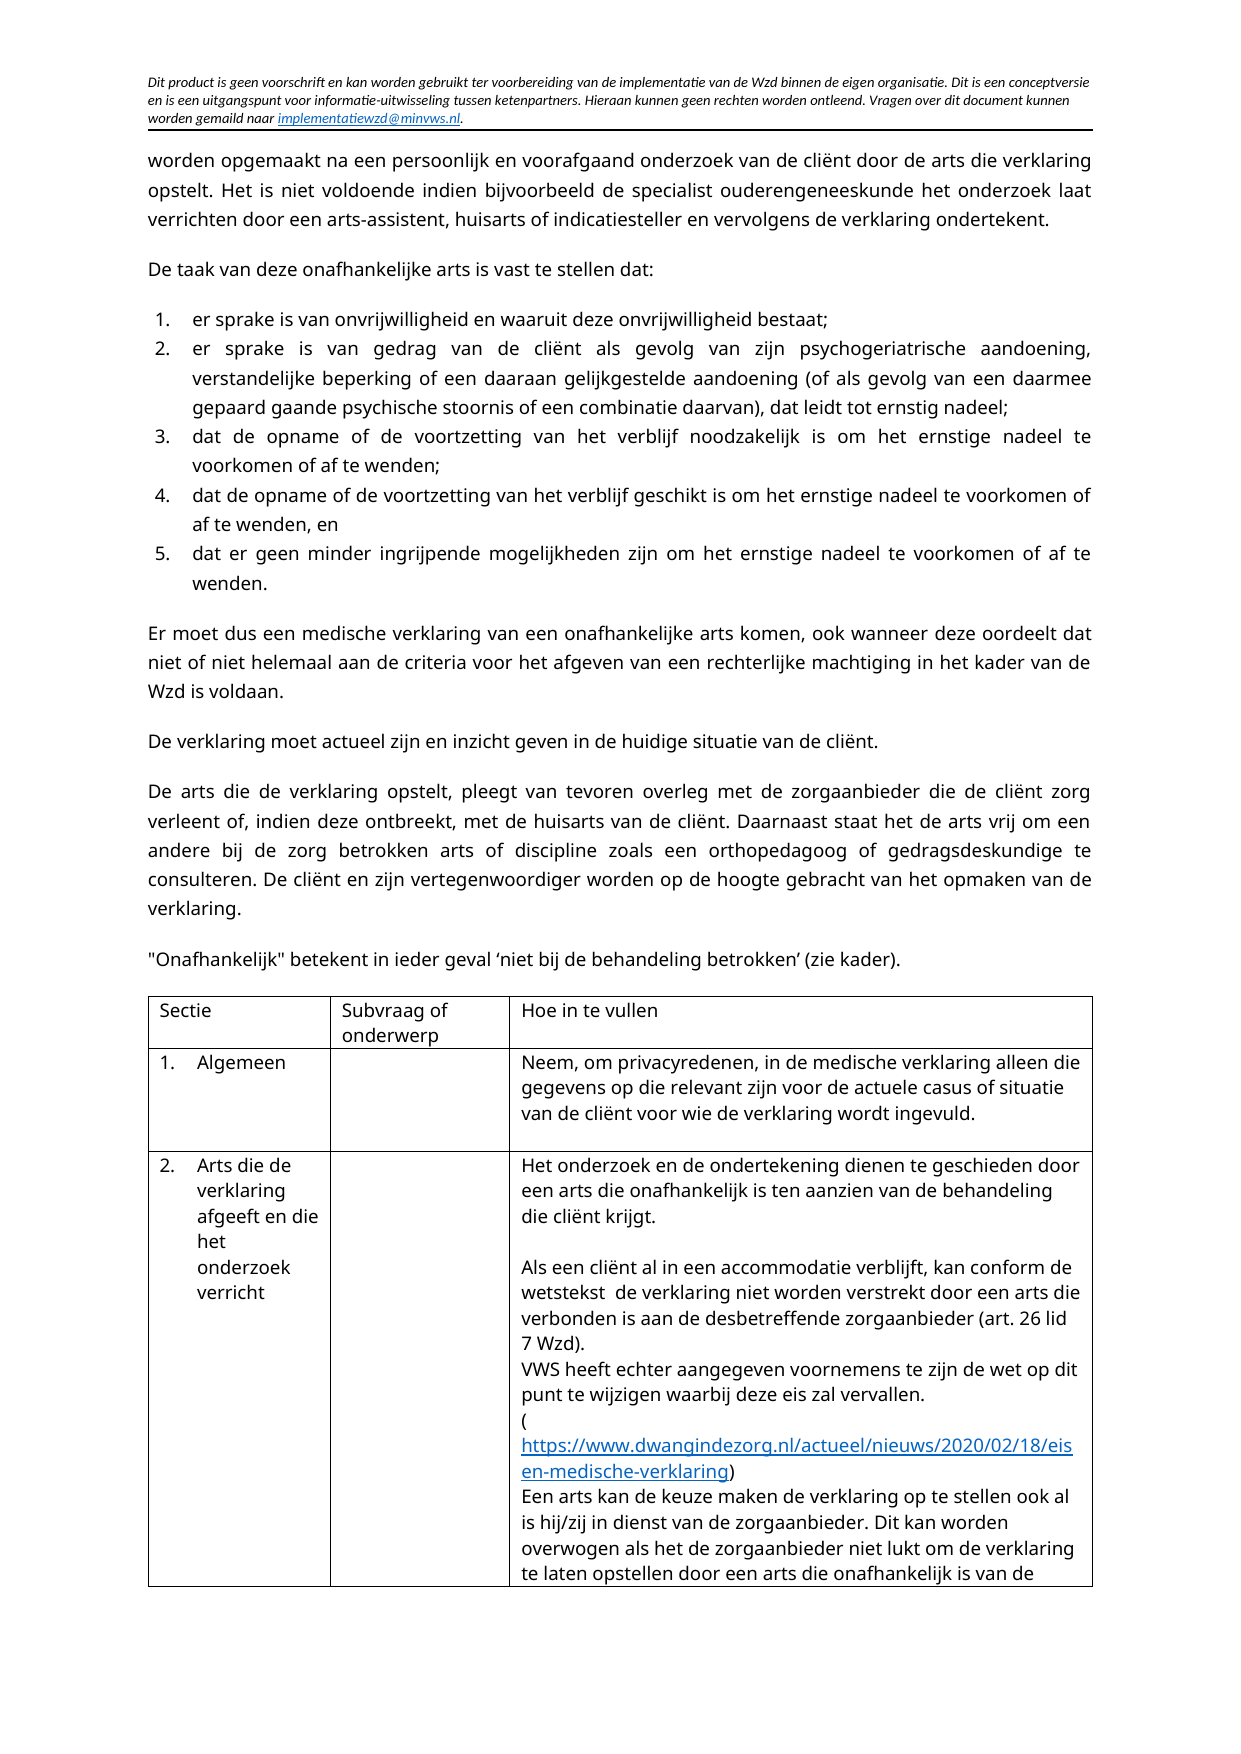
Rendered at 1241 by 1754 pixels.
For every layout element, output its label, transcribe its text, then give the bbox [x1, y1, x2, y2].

table_header Subvraag of onderwerp [331, 997, 509, 1048]
text De verklaring moet actueel zijn en inzicht geven in de huidige situatie van de cliënt. [148, 728, 1093, 754]
list dat de opname of de voortzetting van het verblijf geschikt is om het ernstige nadeel te voorkomen of af te wenden, en [154, 482, 1093, 537]
table_cell Neem, om privacyredenen, in de medische verklaring alleen die gegevens op die relevant zijn voor de actuele casus of situatie van de cliënt voor wie de verklaring wordt ingevuld. [510, 1049, 1092, 1151]
text De taak van deze onafhankelijke arts is vast te stellen dat: [148, 256, 1093, 282]
list er sprake is van onvrijwilligheid en waaruit deze onvrijwilligheid bestaat; [154, 306, 1093, 332]
text "Onafhankelijk" betekent in ieder geval ‘niet bij de behandeling betrokken’ (zie kader). [148, 946, 1093, 971]
list dat er geen minder ingrijpende mogelijkheden zijn om het ernstige nadeel te voorkomen of af te wenden. [154, 541, 1093, 595]
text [148, 148, 1093, 232]
table_header Sectie [149, 997, 330, 1048]
text Er moet dus een medische verklaring van een onafhankelijke arts komen, ook wanneer deze oordeelt dat niet of niet helemaal aan de criteria voor het afgeven van een rechterlijke machtiging in het kader van de Wzd is voldaan. [148, 620, 1093, 704]
table_cell Algemeen [149, 1049, 330, 1151]
text De arts die de verklaring opstelt, pleegt van tevoren overleg met de zorgaanbieder die de cliënt zorg verleent of, indien deze ontbreekt, met de huisarts van de cliënt. Daarnaast staat het de arts vrij om een andere bij de zorg betrokken arts of discipline zoals een orthopedagoog of gedragsdeskundige te consulteren. De cliënt en zijn vertegenwoordiger worden op de hoogte gebracht van het opmaken van de verklaring. [148, 779, 1093, 921]
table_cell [149, 1152, 330, 1586]
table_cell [510, 1152, 1092, 1586]
table_cell [331, 1049, 509, 1151]
table_cell [331, 1152, 509, 1586]
list er sprake is van gedrag van de cliënt als gevolg van zijn psychogeriatrische aandoening, verstandelijke beperking of een daaraan gelijkgestelde aandoening (of als gevolg van een daarmee gepaard gaande psychische stoornis of een combinatie daarvan), dat leidt tot ernstig nadeel; [154, 336, 1093, 420]
list dat de opname of de voortzetting van het verblijf noodzakelijk is om het ernstige nadeel te voorkomen of af te wenden; [154, 423, 1093, 478]
table_header Hoe in te vullen [510, 997, 1092, 1048]
